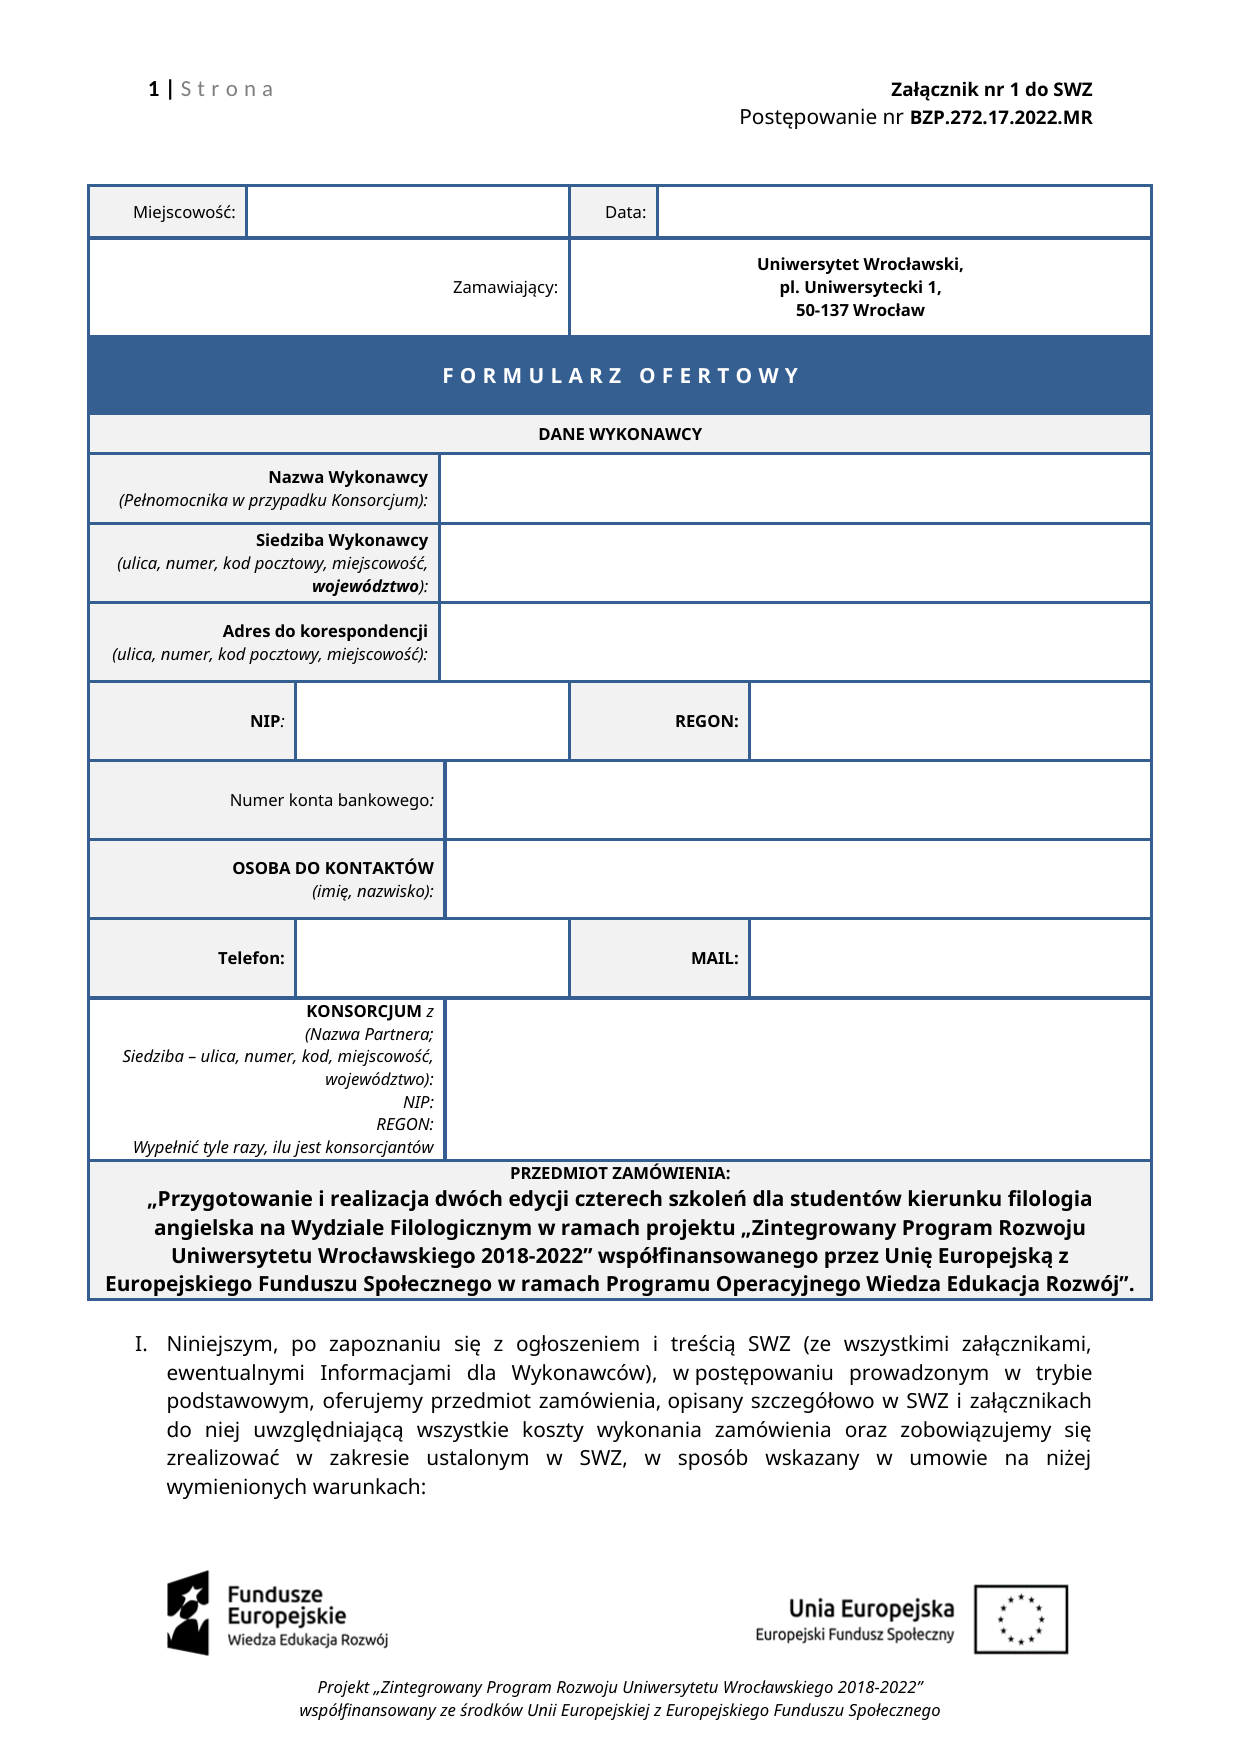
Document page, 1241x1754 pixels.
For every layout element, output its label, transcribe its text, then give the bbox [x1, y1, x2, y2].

table_cell PRZEDMIOT ZAMÓWIENIA: „Przygotowanie i realizacja dwóch edycji czterech szkoleń dla studentów kierunku filologia angielska na Wydziale Filologicznym w ramach projektu „Zintegrowany Program Rozwoju Uniwersytetu Wrocławskiego 2018-2022” współfinansowanego przez Unię Europejską z Europejskiego Funduszu Społecznego w ramach Programu Operacyjnego Wiedza Edukacja Rozwój”. [90, 1162, 1150, 1298]
table_cell [751, 920, 1150, 996]
table_cell [297, 683, 568, 759]
table_cell [297, 920, 568, 996]
table_header [659, 187, 1150, 236]
table_cell REGON: [571, 683, 748, 759]
table_cell Adres do korespondencji (ulica, numer, kod pocztowy, miejscowość): [90, 604, 438, 680]
table_cell [441, 455, 1150, 522]
table_cell Uniwersytet Wrocławski, pl. Uniwersytecki 1, 50-137 Wrocław [571, 240, 1150, 334]
table_cell [441, 604, 1150, 680]
table_cell OSOBA DO KONTAKTÓW (imię, nazwisko): [90, 841, 443, 917]
table_cell MAIL: [571, 920, 748, 996]
table_cell NIP: [90, 683, 294, 759]
table_cell DANE WYKONAWCY [90, 415, 1150, 452]
table_cell KONSORCJUM z (Nazwa Partnera; Siedziba – ulica, numer, kod, miejscowość, województwo): NIP: REGON: Wypełnić tyle razy, ilu jest konsorcjantów [90, 1000, 443, 1158]
table_cell [447, 841, 1150, 917]
table_cell [751, 683, 1150, 759]
table_cell [447, 1000, 1150, 1158]
table_cell Numer konta bankowego: [90, 762, 443, 838]
picture [736, 1562, 1089, 1677]
table_header [248, 187, 568, 236]
picture [147, 1549, 408, 1677]
table_cell Telefon: [90, 920, 294, 996]
table_cell [441, 525, 1150, 601]
table_cell [447, 762, 1150, 838]
list Niniejszym, po zapoznaniu się z ogłoszeniem i treścią SWZ (ze wszystkimi załącznikami, ewentualnymi Informacjami dla Wykonawców), w postępowaniu prowadzonym w trybie podstawowym, oferujemy przedmiot zamówienia, opisany szczegółowo w SWZ i załącznikach do niej uwzględniającą wszystkie koszty wykonania zamówienia oraz zobowiązujemy się zrealizować w zakresie ustalonym w SWZ, w sposób wskazany w umowie na niżej wymienionych warunkach: [148, 1329, 1093, 1500]
table_cell Siedziba Wykonawcy (ulica, numer, kod pocztowy, miejscowość, województwo): [90, 525, 438, 601]
table_cell Zamawiający: [90, 240, 568, 334]
table_header Miejscowość: [90, 187, 245, 236]
table_cell Nazwa Wykonawcy (Pełnomocnika w przypadku Konsorcjum): [90, 455, 438, 522]
table_header Data: [571, 187, 656, 236]
table_cell FORMULARZ OFERTOWY [90, 338, 1150, 412]
